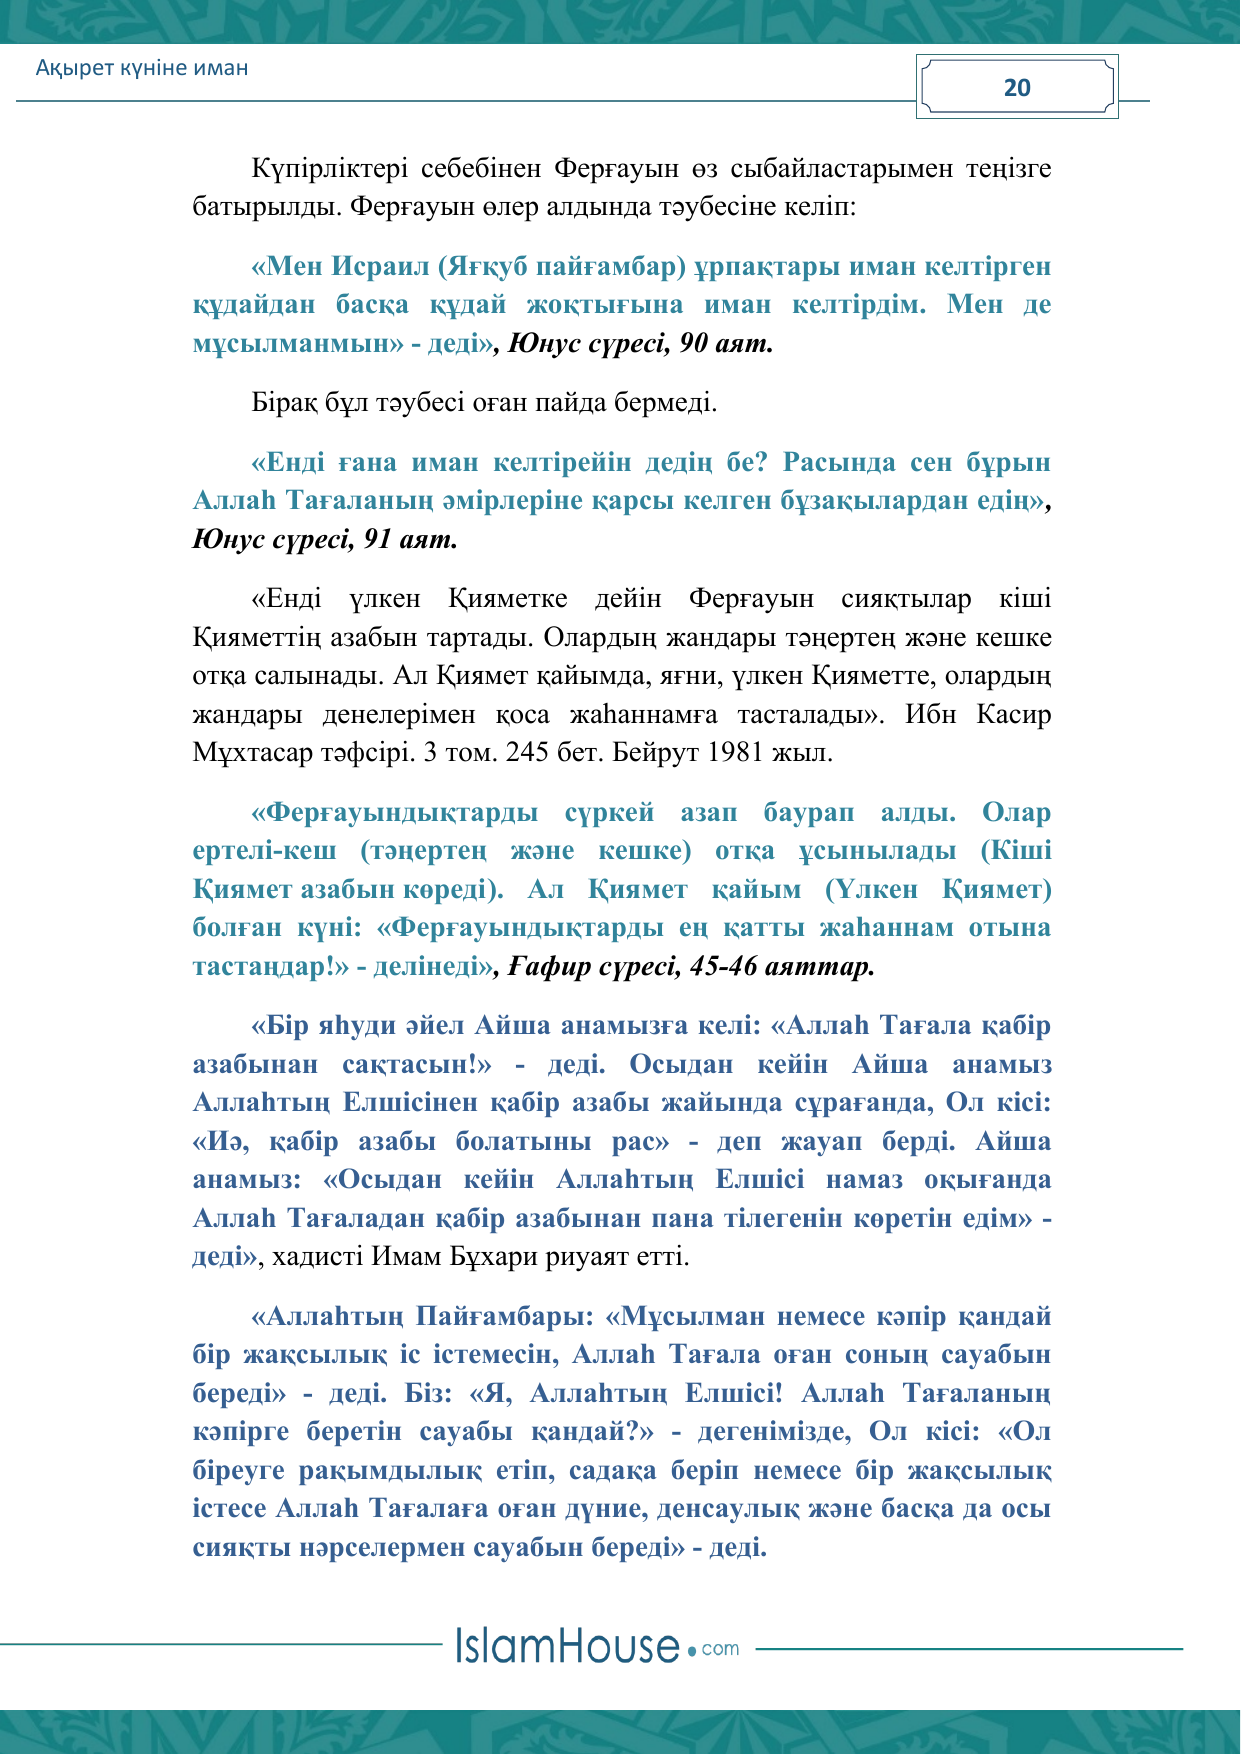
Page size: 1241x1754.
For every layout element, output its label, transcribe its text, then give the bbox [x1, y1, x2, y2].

picture [447, 1620, 1184, 1672]
picture [0, 1618, 443, 1665]
text «Енді ғана иман келтірейін дедің бе? Расында сен бұрын Аллаһ Тағаланың әмірлеріне қарсы келген бұзақылардан едің», Юнус сүресі, 91 аят. [192, 444, 1053, 554]
text Күпірліктері себебінен Ферғауын өз сыбайластарымен теңізге батырылды. Ферғауын өлер алдында тәубесіне келіп: [192, 150, 1053, 222]
text «Ферғауындықтарды сүркей азап баурап алды. Олар ертелі-кеш (тәңертең және кешке) отқа ұсынылады (Кіші Қиямет азабын көреді ). Ал Қиямет қайым (Үлкен Қиямет) болған күні: «Ферғауындықтарды ең қатты жаһаннам отына тастаңдар!» - делінеді», Ғафир сүресі, 45-46 аяттар. [192, 794, 1053, 981]
text «Енді үлкен Қияметке дейін Ферғауын сияқтылар кіші Қияметтің азабын тартады. Олардың жандары тәңертең және кешке отқа салынады. Ал Қиямет қайымда, яғни, үлкен Қияметте, олардың жандары денелерімен қоса жаһаннамға тасталады». Ибн Касир Мұхтасар тәфсірі. 3 том. 245 бет. Бейрут 1981 жыл. [192, 580, 1053, 768]
text «Аллаһтың Пайғамбары: «Мұсылман немесе кәпір қандай бір жақсылық іс істемесін, Аллаһ Тағала оған соның сауабын береді» - деді. Біз: «Я, Аллаһтың Елшісі! Аллаһ Тағаланың кәпірге беретін сауабы қандай?» - дегенімізде, Ол кісі: «Ол біреуге рақымдылық етіп, садақа беріп немесе бір жақсылық істесе Аллаһ Тағалаға оған дүние, денсаулық және басқа да осы сияқты нәрселермен сауабын береді» - деді. [192, 1298, 1053, 1563]
text «Мен Исраил (Яғқуб пайғамбар) ұрпақтары иман келтірген құдайдан басқа құдай жоқтығына иман келтірдім. Мен де мұсылманмын» - деді», Юнус сүресі, 90 аят. [192, 248, 1053, 358]
picture [0, 1710, 1241, 1754]
text Бірақ бұл тәубесі оған пайда бермеді. [192, 384, 1053, 418]
picture [0, 0, 1240, 44]
text «Бір яһуди әйел Айша анамызға келі: «Аллаһ Тағала қабір азабынан сақтасын!» - деді. Осыдан кейін Айша анамыз Аллаһтың Елшісінен қабір азабы жайында сұрағанда, Ол кісі: «Иә, қабір азабы болатыны рас» - деп жауап берді. Айша анамыз: «Осыдан кейін Аллаһтың Елшісі намаз оқығанда Аллаһ Тағаладан қабір азабынан пана тілегенін көретін едім» - деді», хадисті Имам Бұхари риуаят етті. [192, 1007, 1053, 1272]
